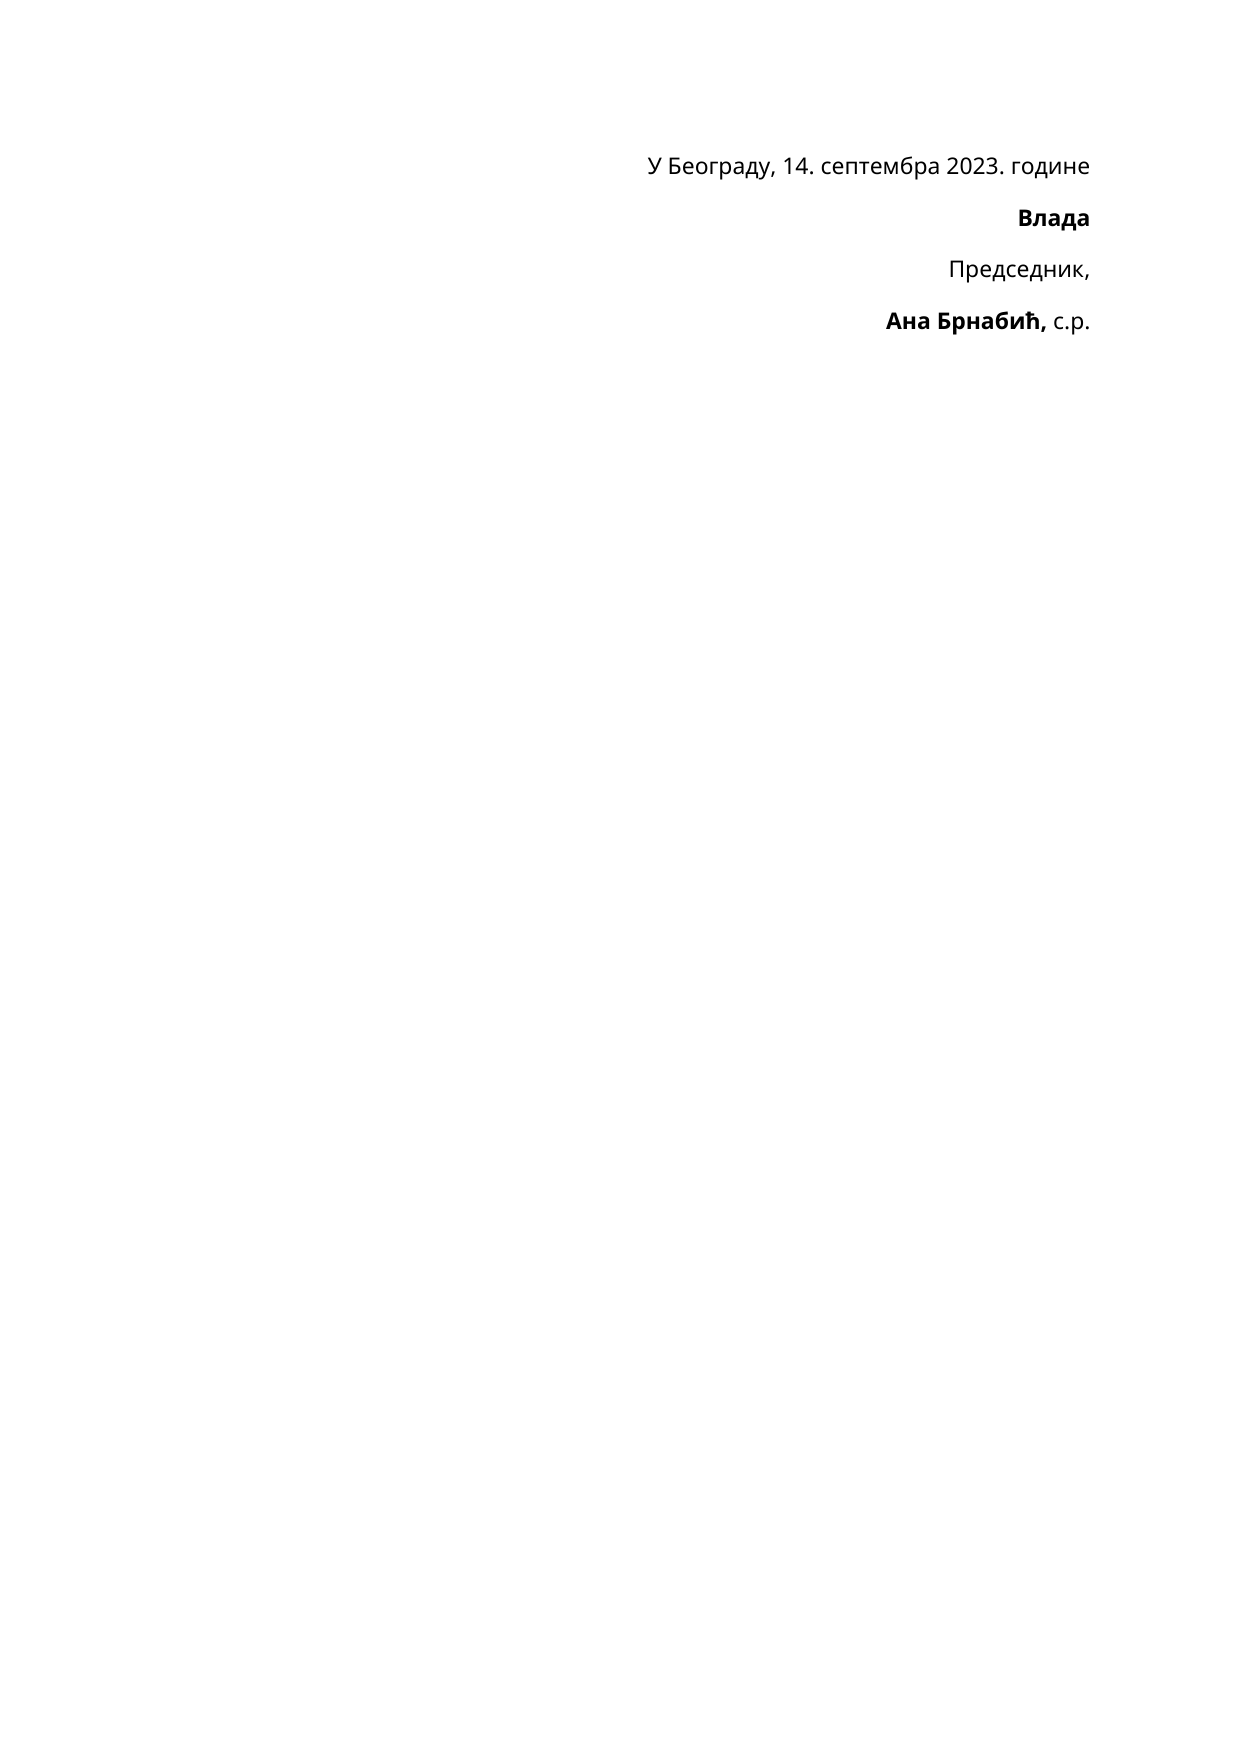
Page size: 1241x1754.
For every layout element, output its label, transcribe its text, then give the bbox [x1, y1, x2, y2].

text Председник, [150, 253, 1090, 284]
text Ана Брнабић, с.р. [150, 305, 1090, 336]
text У Београду, 14. септембра 2023. године [150, 150, 1090, 181]
text Влада [150, 202, 1090, 233]
